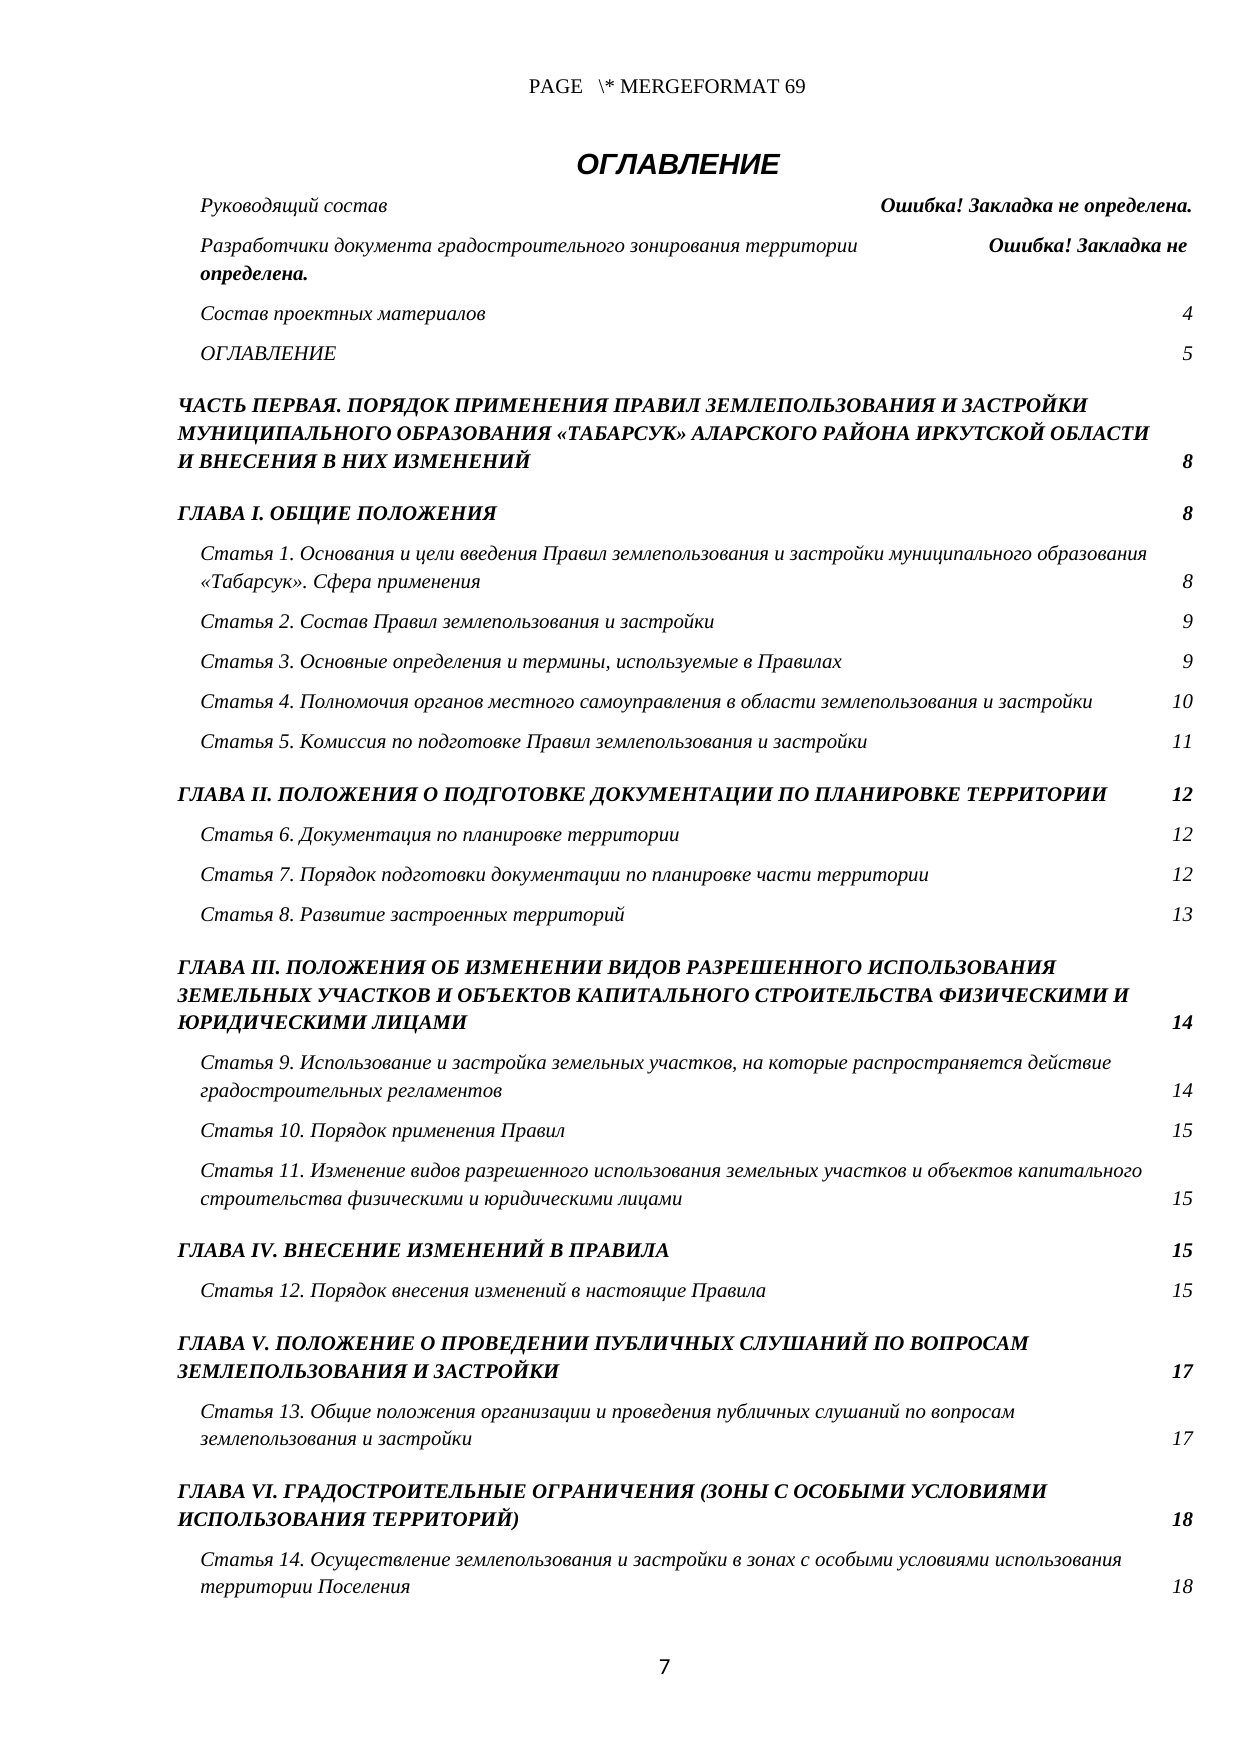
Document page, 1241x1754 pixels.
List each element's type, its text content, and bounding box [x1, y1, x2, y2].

text Статья 8. Развитие застроенных территорий 13 [200, 902, 1152, 926]
text ЧАСТЬ ПЕРВАЯ. ПОРЯДОК ПРИМЕНЕНИЯ ПРАВИЛ ЗЕМЛЕПОЛЬЗОВАНИЯ И ЗАСТРОЙКИ МУНИЦИПАЛЬНОГО ОБРАЗОВАНИЯ «ТАБАРСУК» АЛАРСКОГО РАЙОНА ИРКУТСКОЙ ОБЛАСТИ И ВНЕСЕНИЯ В НИХ ИЗМЕНЕНИЙ 8 [177, 393, 1152, 473]
text ГЛАВА IV. ВНЕСЕНИЕ ИЗМЕНЕНИЙ В ПРАВИЛА 15 [177, 1238, 1152, 1262]
text ГЛАВА II. ПОЛОЖЕНИЯ О ПОДГОТОВКЕ ДОКУМЕНТАЦИИ ПО ПЛАНИРОВКЕ ТЕРРИТОРИИ 12 [177, 782, 1152, 806]
text Статья 4. Полномочия органов местного самоуправления в области землепользования и застройки 10 [200, 689, 1152, 713]
text Состав проектных материалов 4 [200, 301, 1152, 325]
text Статья 9. Использование и застройка земельных участков, на которые распространяется действие градостроительных регламентов 14 [200, 1050, 1152, 1102]
text Статья 7. Порядок подготовки документации по планировке части территории 12 [200, 862, 1152, 886]
text Статья 2. Состав Правил землепользования и застройки 9 [200, 609, 1152, 633]
text Статья 5. Комиссия по подготовке Правил землепользования и застройки 11 [200, 729, 1152, 753]
text Статья 11. Изменение видов разрешенного использования земельных участков и объектов капитального строительства физическими и юридическими лицами 15 [200, 1158, 1152, 1210]
text ГЛАВА V. ПОЛОЖЕНИЕ О ПРОВЕДЕНИИ ПУБЛИЧНЫХ СЛУШАНИЙ ПО ВОПРОСАМ ЗЕМЛЕПОЛЬЗОВАНИЯ И ЗАСТРОЙКИ 17 [177, 1331, 1152, 1383]
text Статья 13. Общие положения организации и проведения публичных слушаний по вопросам землепользования и застройки 17 [200, 1399, 1152, 1450]
text Статья 3. Основные определения и термины, используемые в Правилах 9 [200, 649, 1152, 673]
subtitle ОГЛАВЛЕНИЕ [177, 147, 1152, 180]
text ГЛАВА VI. ГРАДОСТРОИТЕЛЬНЫЕ ОГРАНИЧЕНИЯ (ЗОНЫ С ОСОБЫМИ УСЛОВИЯМИ ИСПОЛЬЗОВАНИЯ ТЕРРИТОРИЙ) 18 [177, 1479, 1152, 1531]
text Статья 10. Порядок применения Правил 15 [200, 1118, 1152, 1142]
text ОГЛАВЛЕНИЕ 5 [200, 341, 1152, 365]
text Статья 14. Осуществление землепользования и застройки в зонах с особыми условиями использования территории Поселения 18 [200, 1547, 1152, 1598]
text Статья 12. Порядок внесения изменений в настоящие Правила 15 [200, 1278, 1152, 1302]
text Руководящий состав Ошибка! Закладка не определена. [200, 193, 1152, 217]
text Статья 6. Документация по планировке территории 12 [200, 822, 1152, 846]
text ГЛАВА I. ОБЩИЕ ПОЛОЖЕНИЯ 8 [177, 501, 1152, 525]
text Разработчики документа градостроительного зонирования территории Ошибка! Закладка не определена. [200, 233, 1152, 285]
text ГЛАВА III. ПОЛОЖЕНИЯ ОБ ИЗМЕНЕНИИ ВИДОВ РАЗРЕШЕННОГО ИСПОЛЬЗОВАНИЯ ЗЕМЕЛЬНЫХ УЧАСТКОВ И ОБЪЕКТОВ КАПИТАЛЬНОГО СТРОИТЕЛЬСТВА ФИЗИЧЕСКИМИ И ЮРИДИЧЕСКИМИ ЛИЦАМИ 14 [177, 955, 1152, 1034]
text Статья 1. Основания и цели введения Правил землепользования и застройки муниципального образования «Табарсук». Сфера применения 8 [200, 541, 1152, 593]
